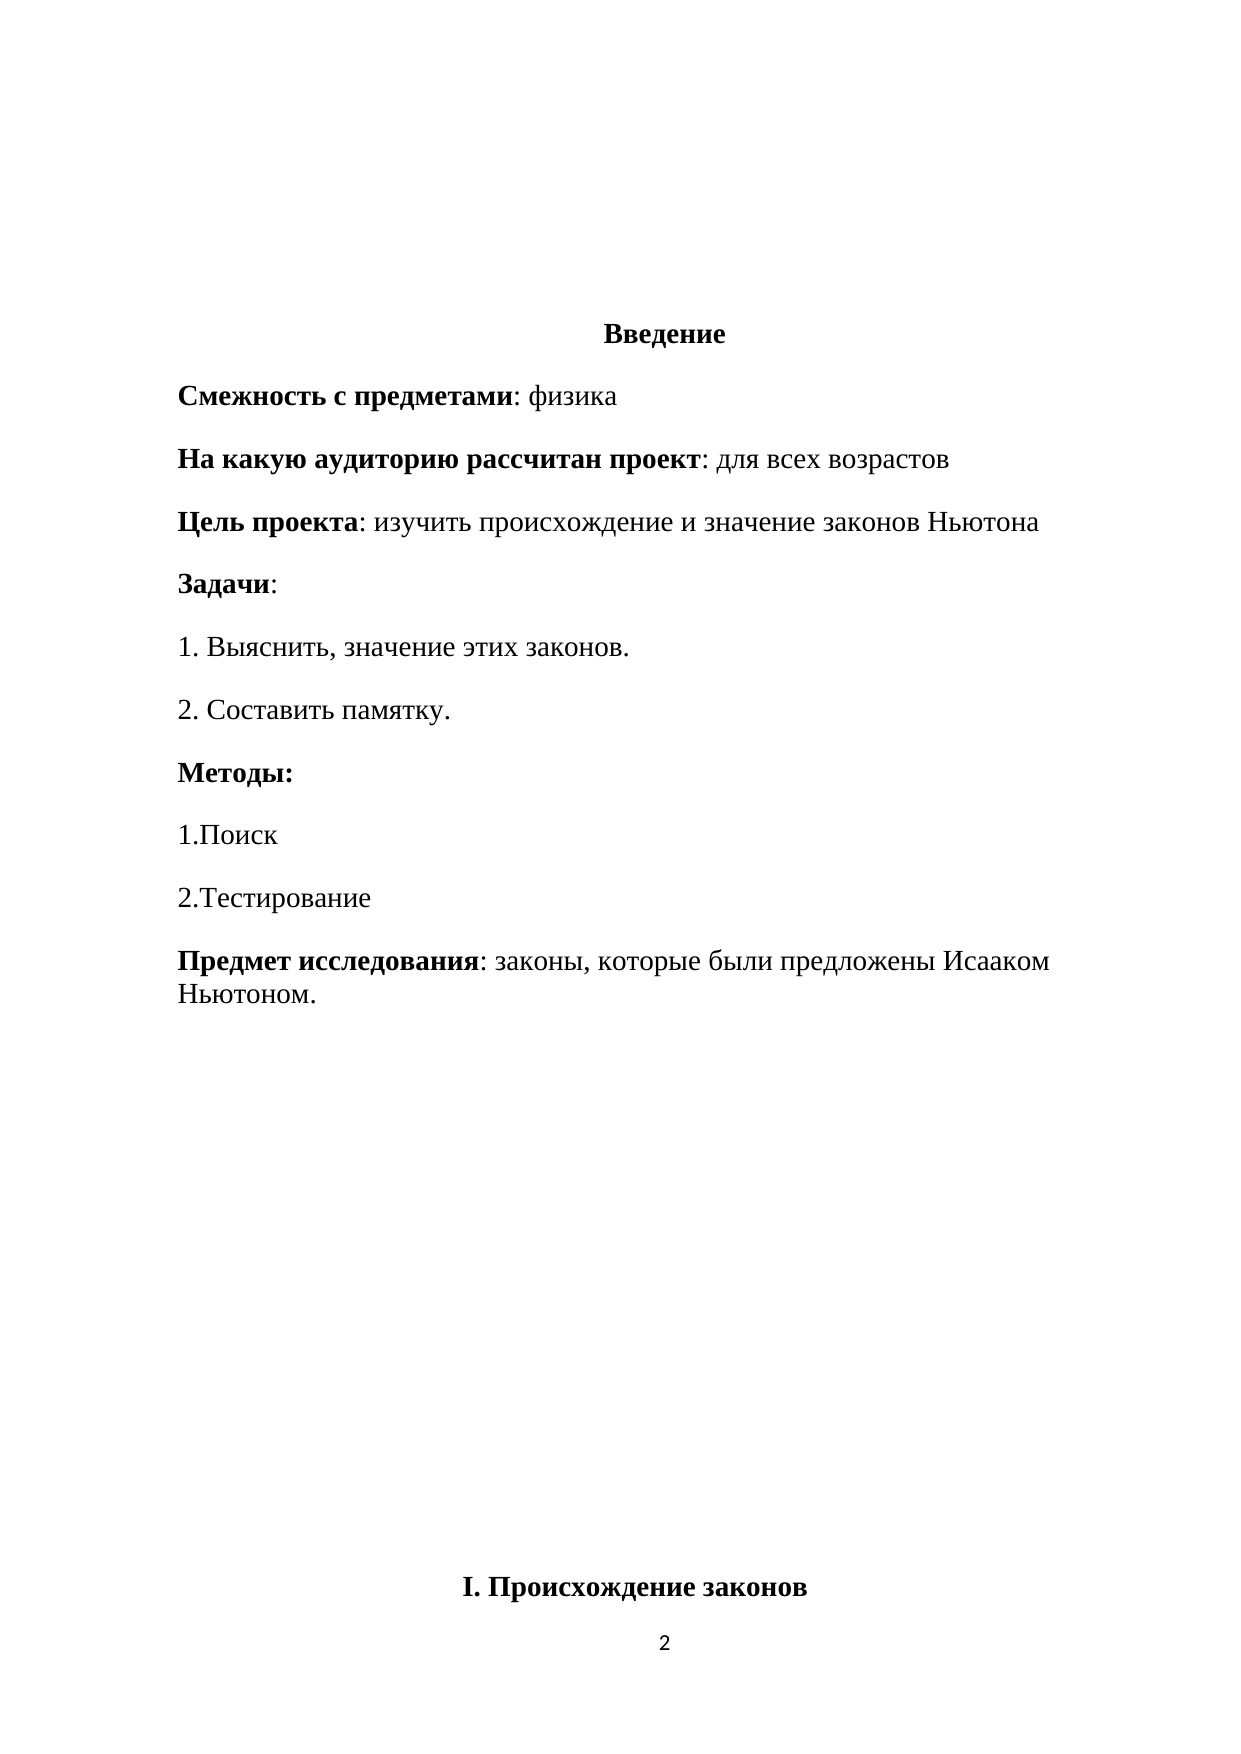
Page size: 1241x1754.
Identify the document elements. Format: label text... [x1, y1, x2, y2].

text Смежность с предметами: физика [177, 378, 1152, 412]
text Цель проекта: изучить происхождение и значение законов Ньютона [177, 504, 1152, 537]
text 1. Выяснить, значение этих законов. [177, 629, 1152, 663]
text Предмет исследования: законы, которые были предложены Исааком Ньютоном. [177, 943, 1152, 1010]
text I. Происхождение законов [118, 1569, 1152, 1603]
text 2. Составить памятку. [177, 692, 1152, 726]
text Введение [177, 316, 1152, 349]
text Методы: [177, 755, 1152, 788]
text 1.Поиск [177, 817, 1152, 851]
text На какую аудиторию рассчитан проект: для всех возрастов [177, 441, 1152, 475]
text 2.Тестирование [177, 880, 1152, 914]
text Задачи: [177, 567, 1152, 600]
